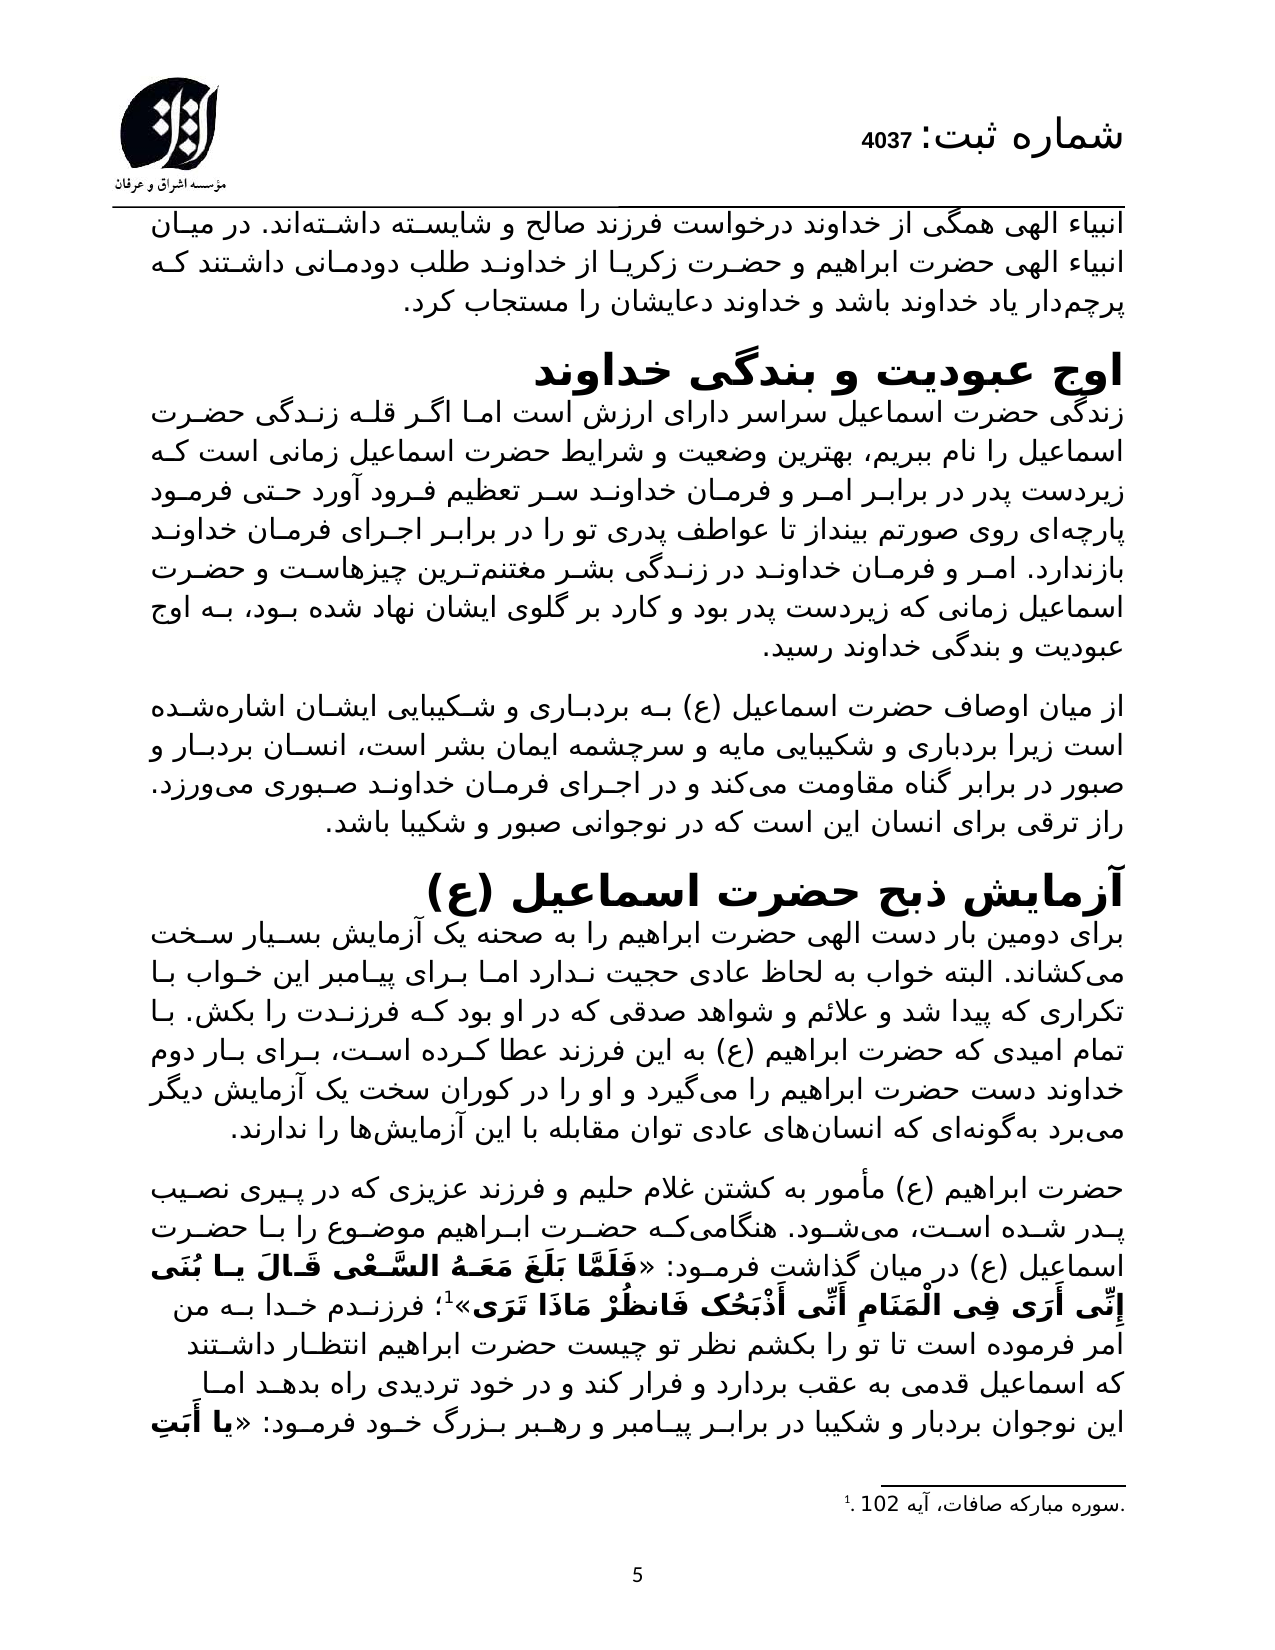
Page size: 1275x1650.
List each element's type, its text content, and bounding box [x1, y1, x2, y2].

text از میان اوصاف حضرت اسماعیل (ع) به بردباری و شکیبایی ایشان اشاره‌شده است زیرا بردباری و شکیبایی مایه و سرچشمه ایمان بشر است، انسان بردبار و صبور در برابر گناه مقاومت می‌کند و در اجرای فرمان خداوند صبوری می‌ورزد. راز ترقی برای انسان این است که در نوجوانی صبور و شکیبا باشد. [150, 689, 1125, 840]
subtitle آزمایش ذبح حضرت اسماعیل (ع) [150, 866, 1125, 917]
text زندگی حضرت اسماعیل سراسر دارای ارزش است اما اگر قله زندگی حضرت اسماعیل را نام ببریم، بهترین وضعیت و شرایط حضرت اسماعیل زمانی است که زیردست پدر در برابر امر و فرمان خداوند سر تعظیم فرود آورد حتی فرمود پارچه‌ای روی صورتم بینداز تا عواطف پدری تو را در برابر اجرای فرمان خداوند بازندارد. امر و فرمان خداوند در زندگی بشر مغتنم‌ترین چیزهاست و حضرت اسماعیل زمانی که زیردست پدر بود و کارد بر گلوی ایشان نهاد شده بود، به اوج عبودیت و بندگی خداوند رسید. [150, 395, 1125, 663]
subtitle اوج عبودیت و بندگی خداوند [150, 344, 1125, 395]
picture [111, 76, 227, 194]
text برای دومین بار دست الهی حضرت ابراهیم را به صحنه یک آزمایش بسیار سخت می‌کشاند. البته خواب به لحاظ عادی حجیت ندارد اما برای پیامبر این خواب با تکراری که پیدا شد و علائم و شواهد صدقی که در او بود که فرزندت را بکش. با تمام امیدی که حضرت ابراهیم (ع) به این فرزند عطا کرده است، برای بار دوم خداوند دست حضرت ابراهیم را می‌گیرد و او را در کوران سخت یک آزمایش دیگر می‌برد به‌گونه‌ای که انسان‌های عادی توان مقابله با این آزمایش‌ها را ندارند. [150, 917, 1125, 1145]
